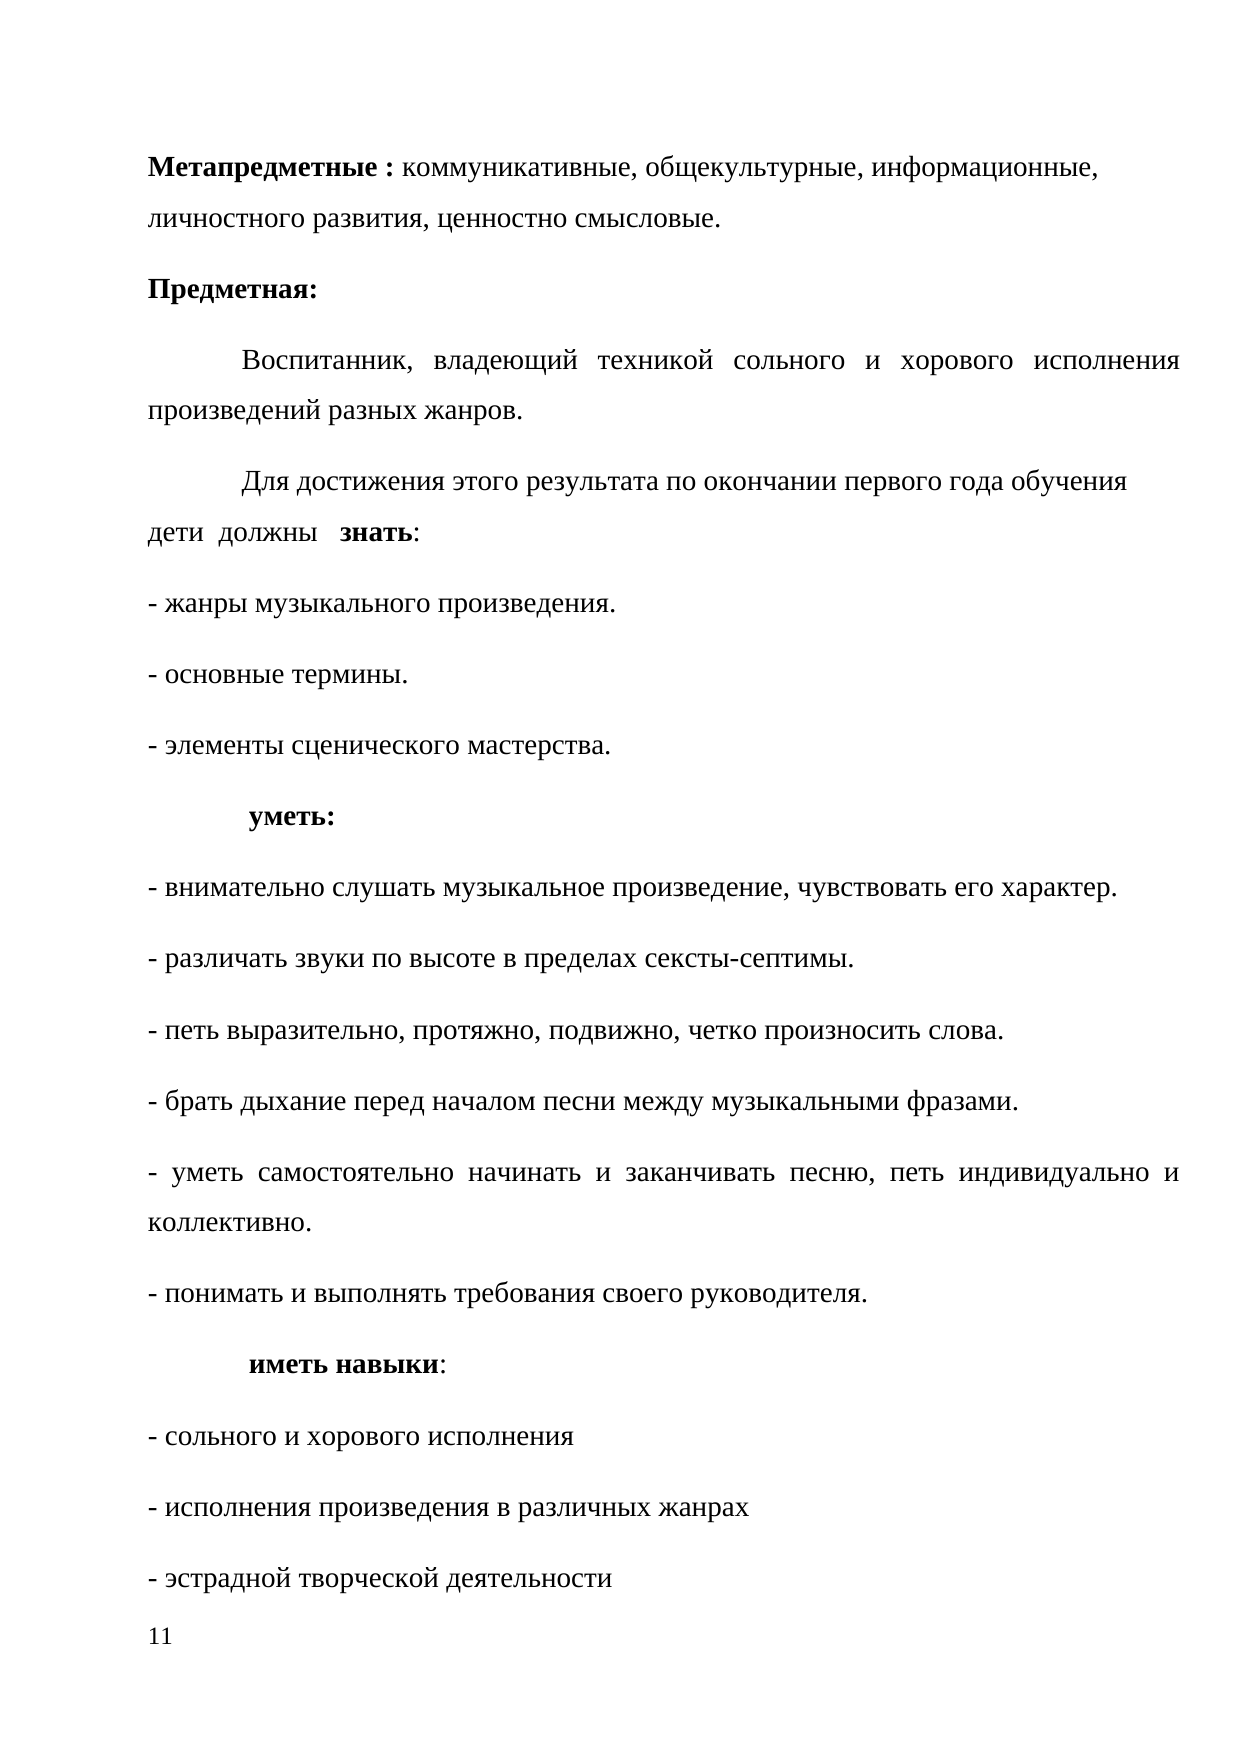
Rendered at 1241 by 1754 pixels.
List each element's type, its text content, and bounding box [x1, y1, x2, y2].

text Метапредметные : коммуникативные, общекультурные, информационные, личностного развития, ценностно смысловые. [148, 104, 1181, 233]
text уметь: [148, 798, 1181, 832]
text Для достижения этого результата по окончании первого года обучения дети должны знать: [148, 463, 1181, 547]
text - понимать и выполнять требования своего руководителя. [148, 1276, 1181, 1309]
text - уметь самостоятельно начинать и заканчивать песню, петь индивидуально и коллективно. [148, 1154, 1181, 1238]
text Предметная: [148, 271, 1181, 304]
text - жанры музыкального произведения. [148, 585, 1181, 618]
text - брать дыхание перед началом песни между музыкальными фразами. [148, 1083, 1181, 1116]
text - различать звуки по высоте в пределах сексты-септимы. [148, 941, 1181, 974]
text - исполнения произведения в различных жанрах [148, 1489, 1181, 1522]
text - петь выразительно, протяжно, подвижно, четко произносить слова. [148, 1012, 1181, 1045]
text - эстрадной творческой деятельности [148, 1560, 1181, 1594]
text - основные термины. [148, 656, 1181, 689]
text иметь навыки: [148, 1347, 1181, 1380]
text - элементы сценического мастерства. [148, 727, 1181, 761]
text Воспитанник, владеющий техникой сольного и хорового исполнения произведений разных жанров. [148, 342, 1181, 426]
text - сольного и хорового исполнения [148, 1418, 1181, 1451]
text - внимательно слушать музыкальное произведение, чувствовать его характер. [148, 869, 1181, 903]
